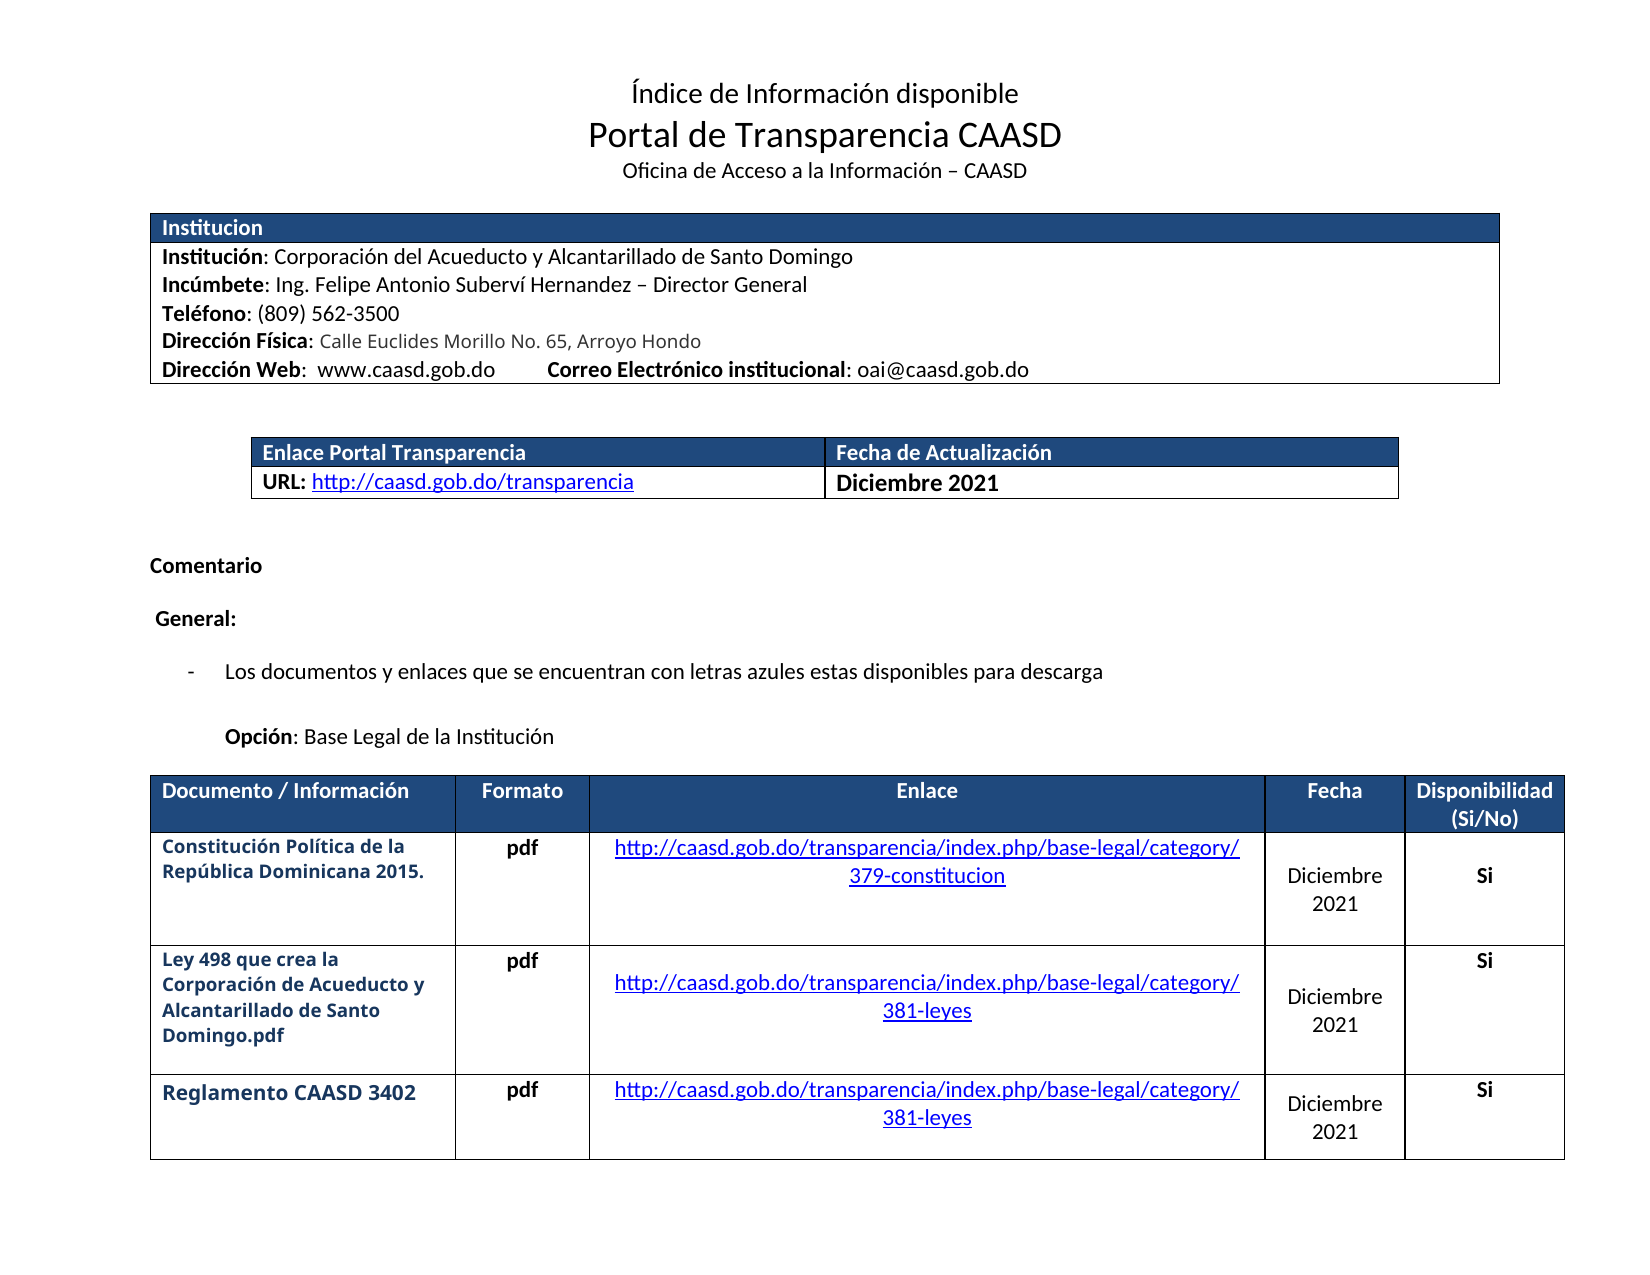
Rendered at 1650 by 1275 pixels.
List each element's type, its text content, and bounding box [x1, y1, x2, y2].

list Opción: Base Legal de la Institución [225, 722, 1500, 750]
table_cell http://caasd.gob.do/transparencia/index.php/base-legal/category/381-leyes [590, 946, 1264, 1074]
table_header Disponibilidad (Si/No) [1406, 776, 1564, 832]
table_cell pdf [456, 1075, 589, 1159]
table_cell pdf [456, 946, 589, 1074]
table_cell Diciembre 2021 [1266, 1075, 1404, 1159]
table_cell pdf [456, 833, 589, 945]
table_cell Ley 498 que crea la Corporación de Acueducto y Alcantarillado de Santo Domingo.pdf [151, 946, 455, 1074]
table_cell Diciembre 2021 [1266, 946, 1404, 1074]
table_cell Si [1406, 1075, 1564, 1159]
list Los documentos y enlaces que se encuentran con letras azules estas disponibles para descarga [187, 657, 1500, 686]
table_cell Diciembre 2021 [826, 467, 1398, 497]
table_cell Si [1406, 946, 1564, 1074]
table_header Formato [456, 776, 589, 832]
table_header Documento / Información [151, 776, 455, 832]
text General: [150, 604, 1500, 632]
table_cell Si [1406, 833, 1564, 945]
table_cell Diciembre 2021 [1266, 833, 1404, 945]
table_cell http://caasd.gob.do/transparencia/index.php/base-legal/category/379-constitucion [590, 833, 1264, 945]
table_header Institucion [151, 214, 1499, 242]
table_cell Constitución Política de la República Dominicana 2015. [151, 833, 455, 945]
table_cell Reglamento CAASD 3402 [151, 1075, 455, 1159]
table_header Fecha de Actualización [826, 438, 1398, 466]
text Comentario [150, 551, 1500, 579]
table_header Enlace Portal Transparencia [252, 438, 824, 466]
table_header Fecha [1266, 776, 1404, 832]
table_header Enlace [590, 776, 1264, 832]
table_cell URL: http://caasd.gob.do/transparencia [252, 467, 824, 497]
table_cell http://caasd.gob.do/transparencia/index.php/base-legal/category/381-leyes [590, 1075, 1264, 1159]
table_cell Institución: Corporación del Acueducto y Alcantarillado de Santo Domingo Incúmbete: Ing. Felipe Antonio Suberví Hernandez – Director General Teléfono: (809) 562-3500 Dirección Física: Calle Euclides Morillo No. 65, Arroyo Hondo Dirección Web: www.caasd.gob.do Correo Electrónico institucional: oai@caasd.gob.do [151, 243, 1499, 383]
